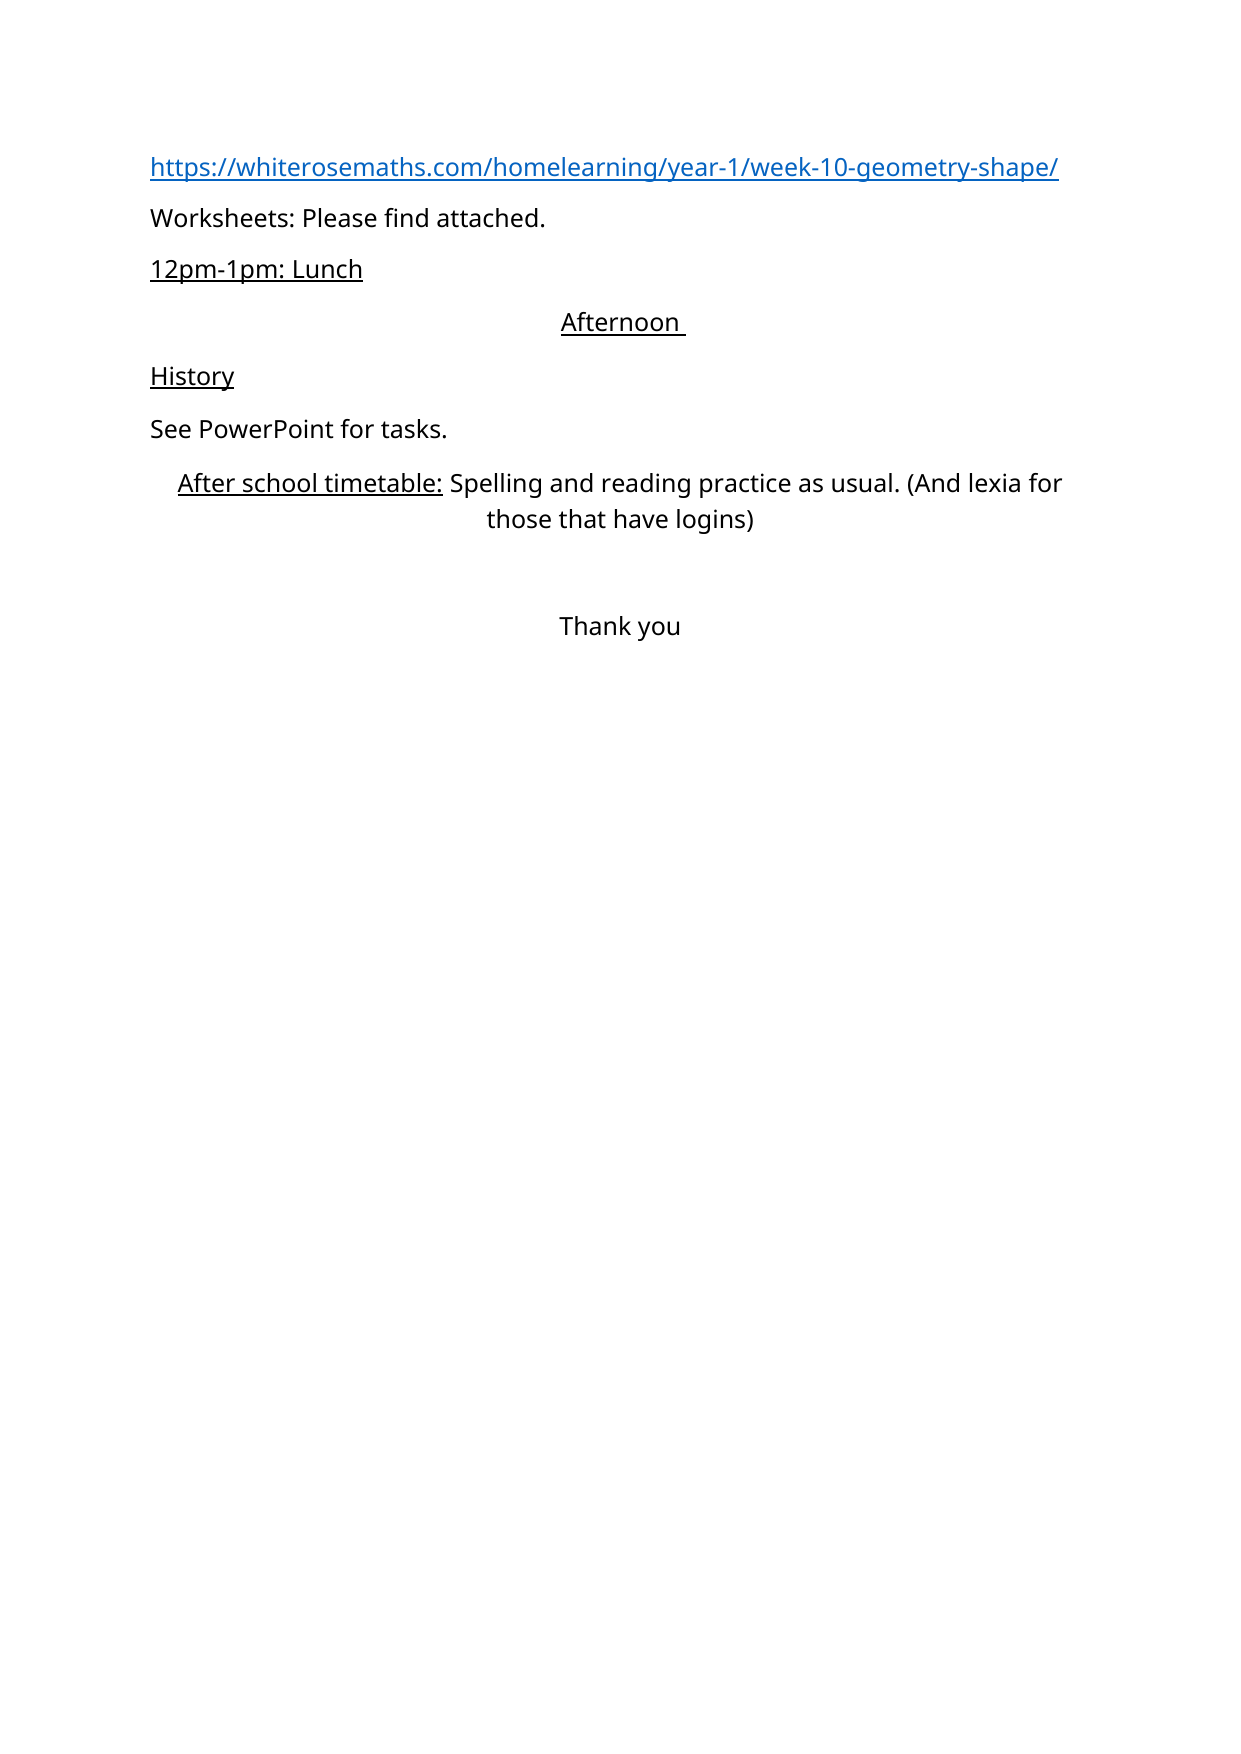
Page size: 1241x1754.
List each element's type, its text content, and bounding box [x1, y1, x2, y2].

text History [150, 358, 1090, 392]
text See PowerPoint for tasks. [150, 412, 1090, 446]
text Afternoon [150, 305, 1090, 339]
text 12pm-1pm: Lunch [150, 251, 1090, 286]
text After school timetable: Spelling and reading practice as usual. (And lexia for those that have logins) [150, 465, 1090, 536]
text Thank you [150, 609, 1090, 643]
text Worksheets: Please find attached. [150, 201, 1090, 235]
text https://whiterosemaths.com/homelearning/year-1/week-10-geometry-shape/ [150, 150, 1090, 184]
